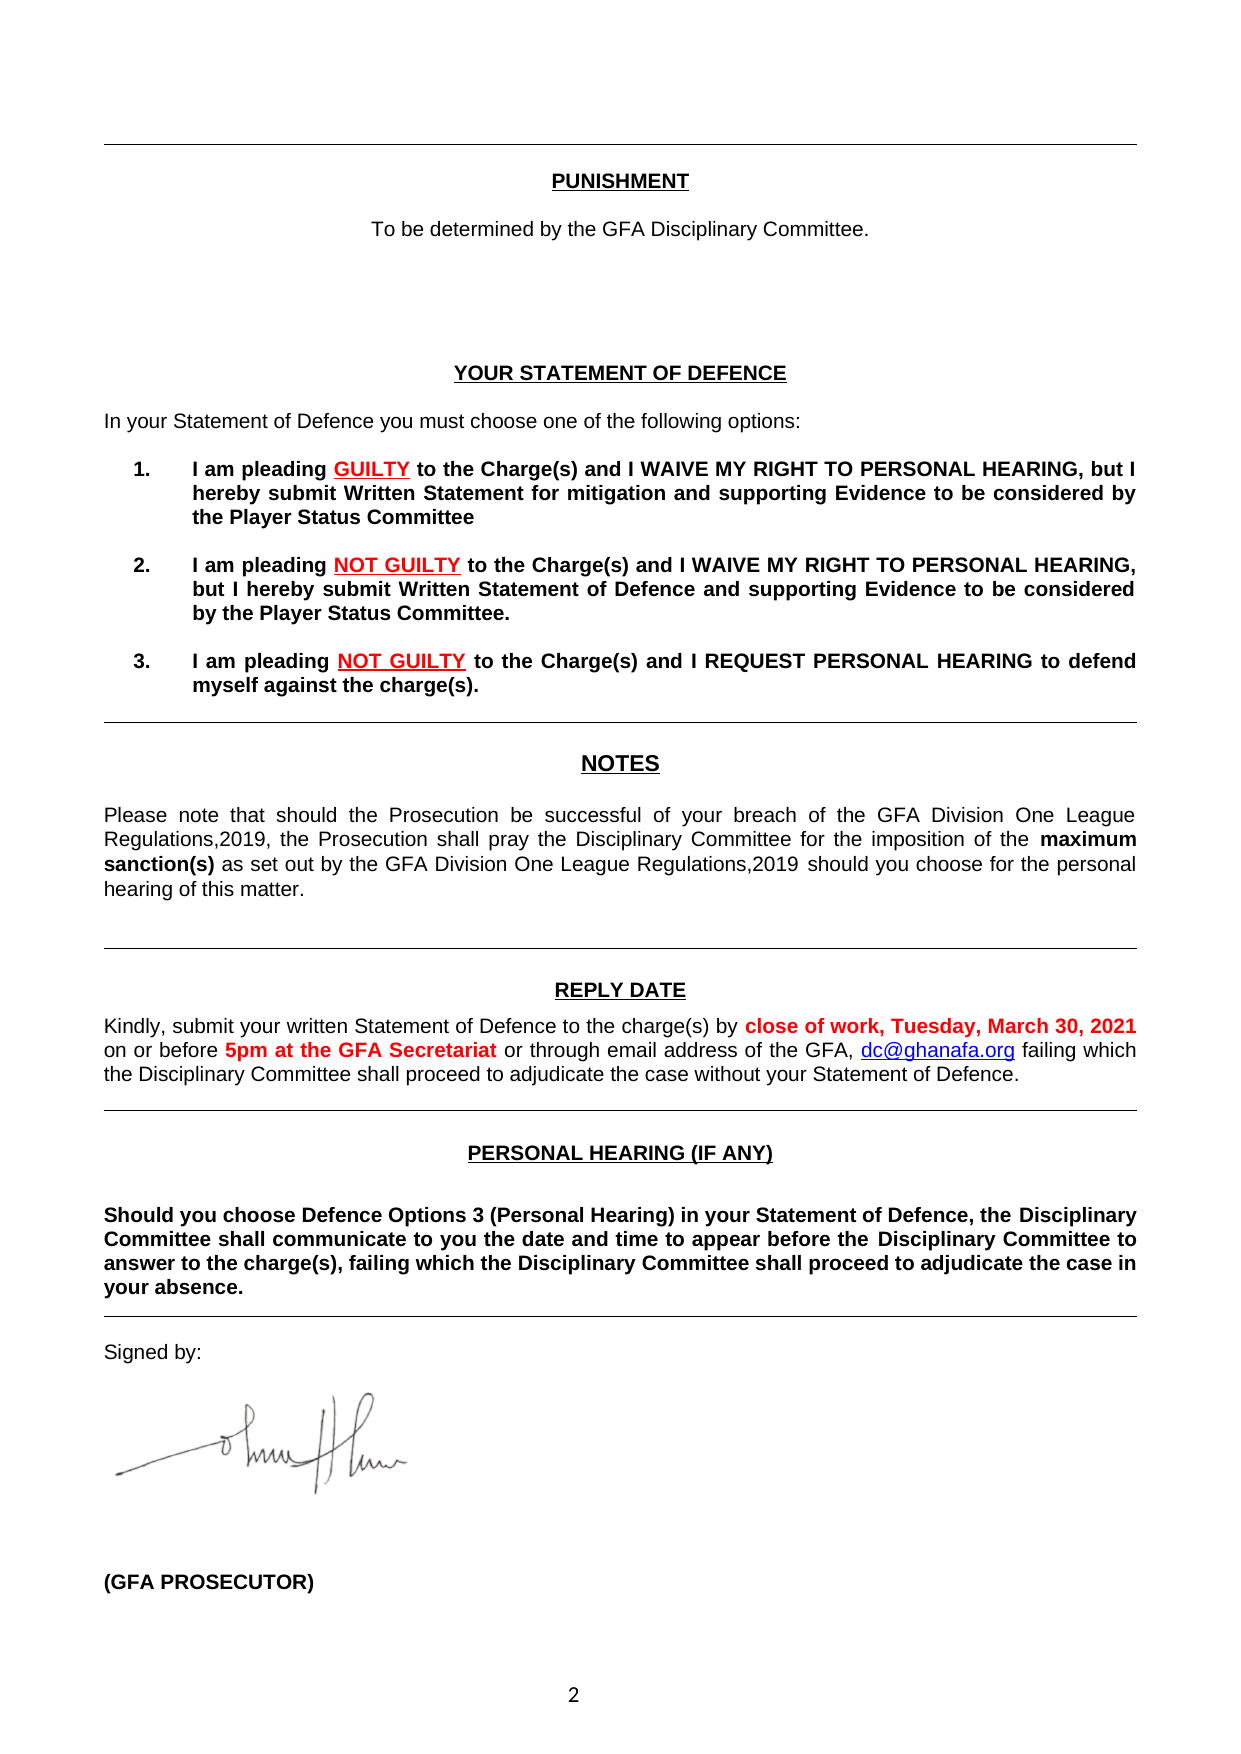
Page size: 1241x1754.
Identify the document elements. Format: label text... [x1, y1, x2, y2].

text (GFA PROSECUTOR) [103, 1570, 1137, 1594]
text Kindly, submit your written Statement of Defence to the charge(s) by close of work, Tuesday, March 30, 2021 on or before 5pm at the GFA Secretariat or through email address of the GFA, dc@ghanafa.org failing which the Disciplinary Committee shall proceed to adjudicate the case without your Statement of Defence. [103, 1014, 1137, 1086]
text In your Statement of Defence you must choose one of the following options: [103, 409, 1137, 433]
text To be determined by the GFA Disciplinary Committee. [103, 217, 1137, 241]
text Please note that should the Prosecution be successful of your breach of the GFA Division One League Regulations,2019, the Prosecution shall pray the Disciplinary Committee for the imposition of the maximum sanction(s) as set out by the GFA Division One League Regulations,2019 should you choose for the personal hearing of this matter. [103, 802, 1137, 901]
text Should you choose Defence Options 3 (Personal Hearing) in your Statement of Defence, the Disciplinary Committee shall communicate to you the date and time to appear before the Disciplinary Committee to answer to the charge(s), failing which the Disciplinary Committee shall proceed to adjudicate the case in your absence. [103, 1203, 1137, 1299]
list I am pleading NOT GUILTY to the Charge(s) and I REQUEST PERSONAL HEARING to defend myself against the charge(s). [133, 648, 1137, 696]
text Signed by: [103, 1339, 1137, 1363]
text PERSONAL HEARING (IF ANY) [103, 1111, 1137, 1164]
text YOUR STATEMENT OF DEFENCE [103, 361, 1137, 385]
list I am pleading NOT GUILTY to the Charge(s) and I WAIVE MY RIGHT TO PERSONAL HEARING, but I hereby submit Written Statement of Defence and supporting Evidence to be considered by the Player Status Committee. [133, 553, 1137, 624]
text PUNISHMENT [103, 169, 1137, 193]
picture [103, 1387, 430, 1498]
list I am pleading GUILTY to the Charge(s) and I WAIVE MY RIGHT TO PERSONAL HEARING, but I hereby submit Written Statement for mitigation and supporting Evidence to be considered by the Player Status Committee [133, 457, 1137, 529]
text NOTES [103, 750, 1137, 776]
text REPLY DATE [103, 978, 1137, 1002]
